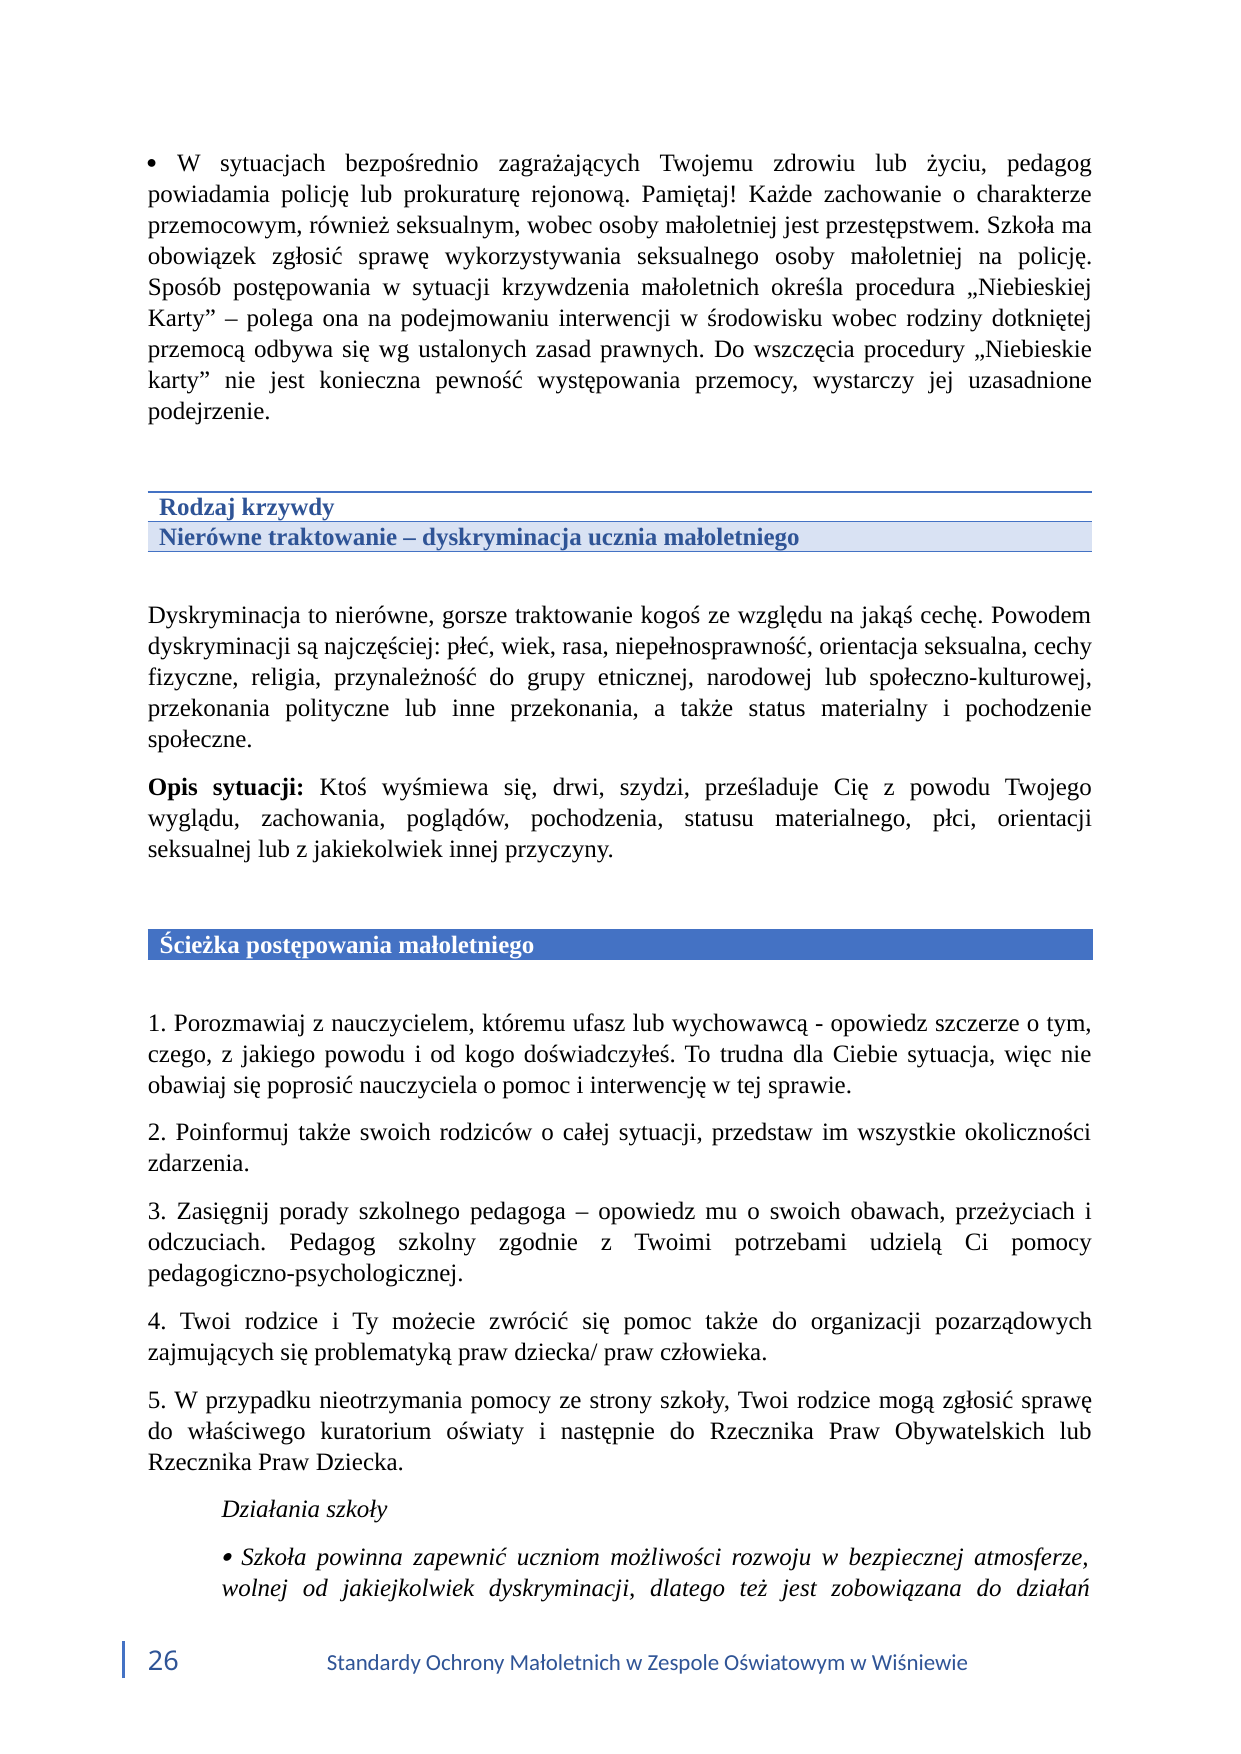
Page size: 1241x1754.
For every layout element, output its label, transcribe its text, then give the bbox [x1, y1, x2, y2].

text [221, 1542, 1093, 1602]
text 5. W przypadku nieotrzymania pomocy ze strony szkoły, Twoi rodzice mogą zgłosić sprawę do właściwego kuratorium oświaty i następnie do Rzecznika Praw Obywatelskich lub Rzecznika Praw Dziecka. [148, 1385, 1093, 1476]
table_header Rodzaj krzywdy [148, 493, 1092, 521]
text Opis sytuacji: Ktoś wyśmiewa się, drwi, szydzi, prześladuje Cię z powodu Twojego wyglądu, zachowania, poglądów, pochodzenia, statusu materialnego, płci, orientacji seksualnej lub z jakiekolwiek innej przyczyny. [148, 772, 1093, 862]
text 1. Porozmawiaj z nauczycielem, któremu ufasz lub wychowawcą - opowiedz szczerze o tym, czego, z jakiego powodu i od kogo doświadczyłeś. To trudna dla Ciebie sytuacja, więc nie obawiaj się poprosić nauczyciela o pomoc i interwencję w tej sprawie. [148, 1008, 1093, 1098]
table_header Ścieżka postępowania małoletniego [149, 930, 1092, 959]
text Działania szkoły [148, 1494, 1093, 1523]
text 2. Poinformuj także swoich rodziców o całej sytuacji, przedstaw im wszystkie okoliczności zdarzenia. [148, 1117, 1093, 1177]
text 4. Twoi rodzice i Ty możecie zwrócić się pomoc także do organizacji pozarządowych zajmujących się problematyką praw dziecka/ praw człowieka. [148, 1306, 1093, 1366]
table_cell Nierówne traktowanie – dyskryminacja ucznia małoletniego [148, 522, 1092, 551]
text 3. Zasięgnij porady szkolnego pedagoga – opowiedz mu o swoich obawach, przeżyciach i odczuciach. Pedagog szkolny zgodnie z Twoimi potrzebami udzielą Ci pomocy pedagogiczno-psychologicznej. [148, 1196, 1093, 1287]
text Dyskryminacja to nierówne, gorsze traktowanie kogoś ze względu na jakąś cechę. Powodem dyskryminacji są najczęściej: płeć, wiek, rasa, niepełnosprawność, orientacja seksualna, cechy fizyczne, religia, przynależność do grupy etnicznej, narodowej lub społeczno-kulturowej, przekonania polityczne lub inne przekonania, a także status materialny i pochodzenie społeczne. [148, 600, 1093, 753]
text W sytuacjach bezpośrednio zagrażających Twojemu zdrowiu lub życiu, pedagog powiadamia policję lub prokuraturę rejonową. Pamiętaj! Każde zachowanie o charakterze przemocowym, również seksualnym, wobec osoby małoletniej jest przestępstwem. Szkoła ma obowiązek zgłosić sprawę wykorzystywania seksualnego osoby małoletniej na policję. Sposób postępowania w sytuacji krzywdzenia małoletnich określa procedura „Niebieskiej Karty” – polega ona na podejmowaniu interwencji w środowisku wobec rodziny dotkniętej przemocą odbywa się wg ustalonych zasad prawnych. Do wszczęcia procedury „Niebieskie karty” nie jest konieczna pewność występowania przemocy, wystarczy jej uzasadnione podejrzenie. [148, 148, 1093, 425]
